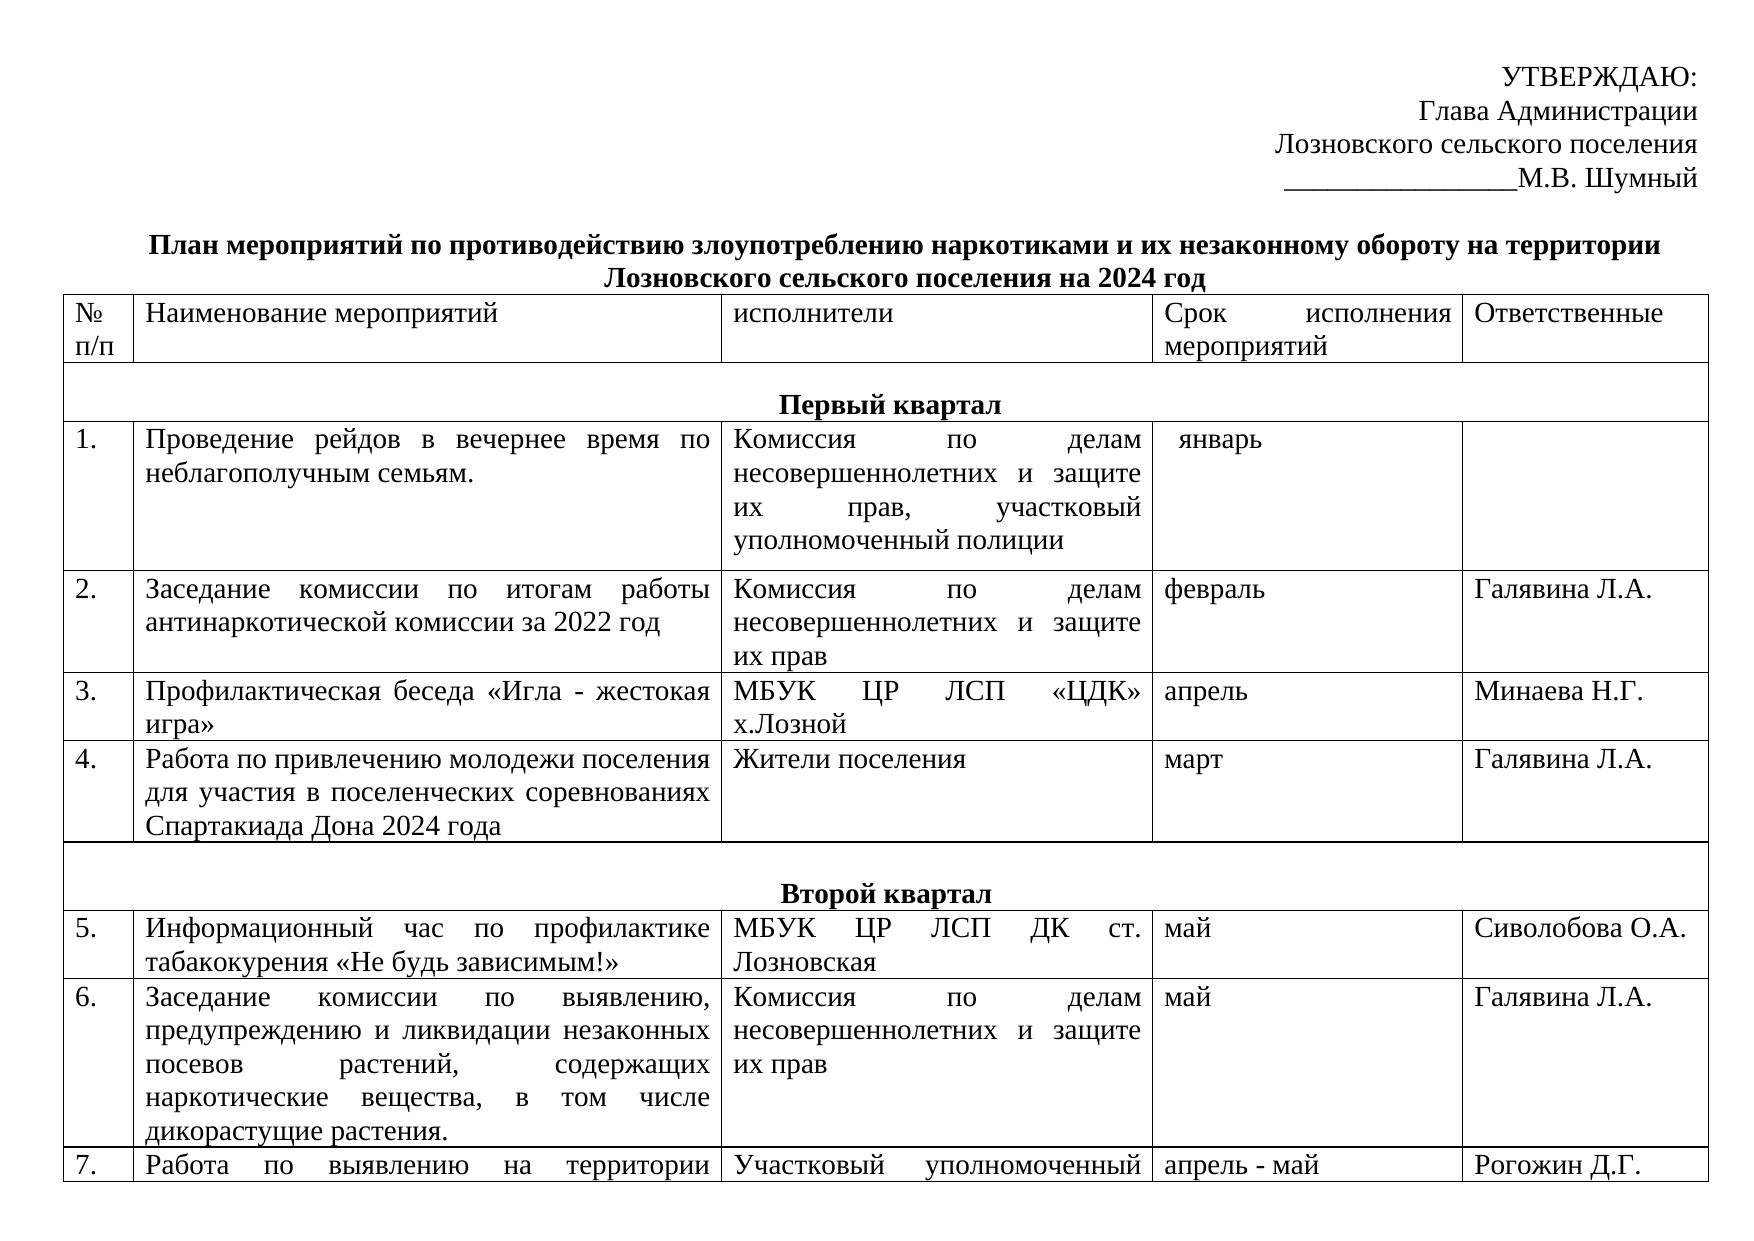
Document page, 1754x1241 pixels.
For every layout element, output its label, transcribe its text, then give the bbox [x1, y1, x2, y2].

text ________________М.В. Шумный [75, 160, 1698, 193]
table_cell Работа по привлечению молодежи поселения для участия в поселенческих соревнованиях Спартакиада Дона 2024 года [134, 741, 721, 841]
table_cell Комиссия по делам несовершеннолетних и защите их прав, участковый уполномоченный полиции [722, 422, 1152, 570]
table_cell Информационный час по профилактике табакокурения «Не будь зависимым!» [134, 911, 721, 978]
text План мероприятий по противодействию злоупотреблению наркотиками и их незаконному обороту на территории Лозновского сельского поселения на 2024 год [112, 227, 1698, 294]
table_cell Комиссия по делам несовершеннолетних и защите их прав [722, 571, 1152, 672]
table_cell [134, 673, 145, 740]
table_cell 1. [64, 422, 133, 570]
text УТВЕРЖДАЮ: [75, 59, 1698, 93]
table_cell Профилактическая беседа «Игла - жестокая игра» [215, 673, 721, 740]
table_cell апрель - май [1153, 1148, 1462, 1181]
text Глава Администрации [75, 93, 1698, 126]
table_cell Заседание комиссии по итогам работы антинаркотической комиссии за 2022 год [134, 571, 721, 672]
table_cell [1463, 1148, 1708, 1181]
table_cell май [1153, 979, 1462, 1146]
table_cell Галявина Л.А. [1463, 979, 1708, 1146]
table_header № п/п [64, 295, 133, 362]
table_cell 6. [64, 979, 133, 1146]
table_cell 7. [64, 1148, 133, 1181]
table_cell Первый квартал [64, 363, 1708, 421]
table_cell МБУК ЦР ЛСП ДК ст. Лозновская [722, 911, 1152, 978]
table_cell Комиссия по делам несовершеннолетних и защите их прав [722, 979, 1152, 1146]
table_cell 5. [64, 911, 133, 978]
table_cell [134, 1148, 721, 1181]
table_cell март [1153, 741, 1462, 841]
table_cell апрель [1153, 673, 1462, 740]
table_cell Минаева Н.Г. [1463, 673, 1708, 740]
table_cell Сиволобова О.А. [1463, 911, 1708, 978]
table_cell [722, 1148, 1152, 1181]
table_cell Проведение рейдов в вечернее время по неблагополучным семьям. [134, 422, 721, 570]
table_cell Заседание комиссии по выявлению, предупреждению и ликвидации незаконных посевов растений, содержащих наркотические вещества, в том числе дикорастущие растения. [134, 979, 721, 1146]
table_cell Галявина Л.А. [1463, 571, 1708, 672]
table_cell Галявина Л.А. [1463, 741, 1708, 841]
table_cell 3. [64, 673, 133, 740]
table_header Срок исполнения мероприятий [1153, 295, 1462, 362]
table_cell Жители поселения [722, 741, 1152, 841]
table_cell МБУК ЦР ЛСП «ЦДК» х.Лозной [722, 673, 1152, 740]
table_cell май [1153, 911, 1462, 978]
table_cell [1463, 422, 1708, 570]
table_cell 2. [64, 571, 133, 672]
table_cell Второй квартал [64, 843, 1708, 909]
table_cell 4. [64, 741, 133, 841]
table_header Ответственные [1463, 295, 1708, 362]
table_header исполнители [722, 295, 1152, 362]
text Лозновского сельского поселения [75, 126, 1698, 160]
table_cell февраль [1153, 571, 1462, 672]
table_cell январь [1153, 422, 1462, 570]
table_header Наименование мероприятий [134, 295, 721, 362]
